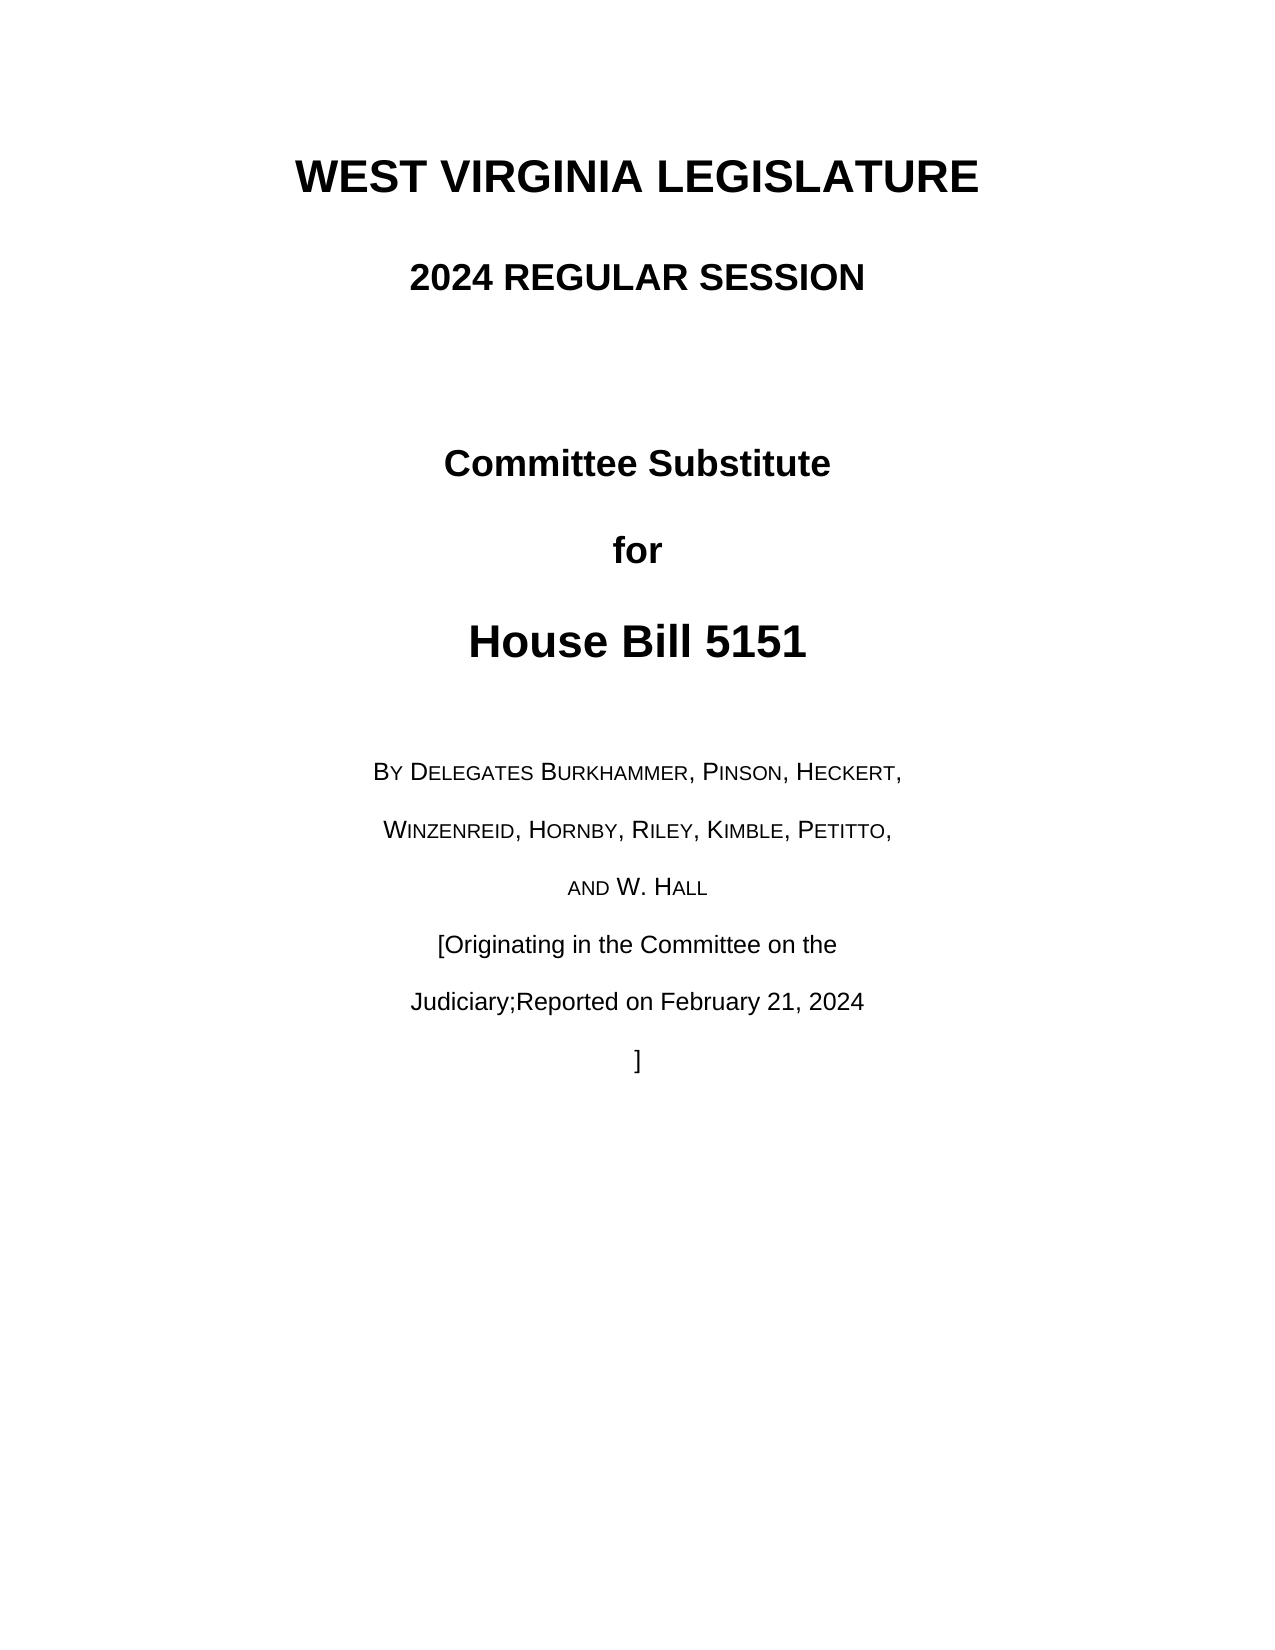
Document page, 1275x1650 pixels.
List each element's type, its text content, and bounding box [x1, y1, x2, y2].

title WEST virginia legislature [150, 150, 1125, 203]
text [] [337, 929, 937, 1073]
text Bill [150, 614, 1125, 667]
text By Delegates Burkhammer, Pinson, Heckert, Winzenreid, Hornby, Riley, Kimble, Petitto, [337, 757, 937, 843]
title for [150, 528, 1125, 571]
title 2024 regular session [150, 255, 1125, 298]
text and W. Hall [337, 872, 937, 901]
